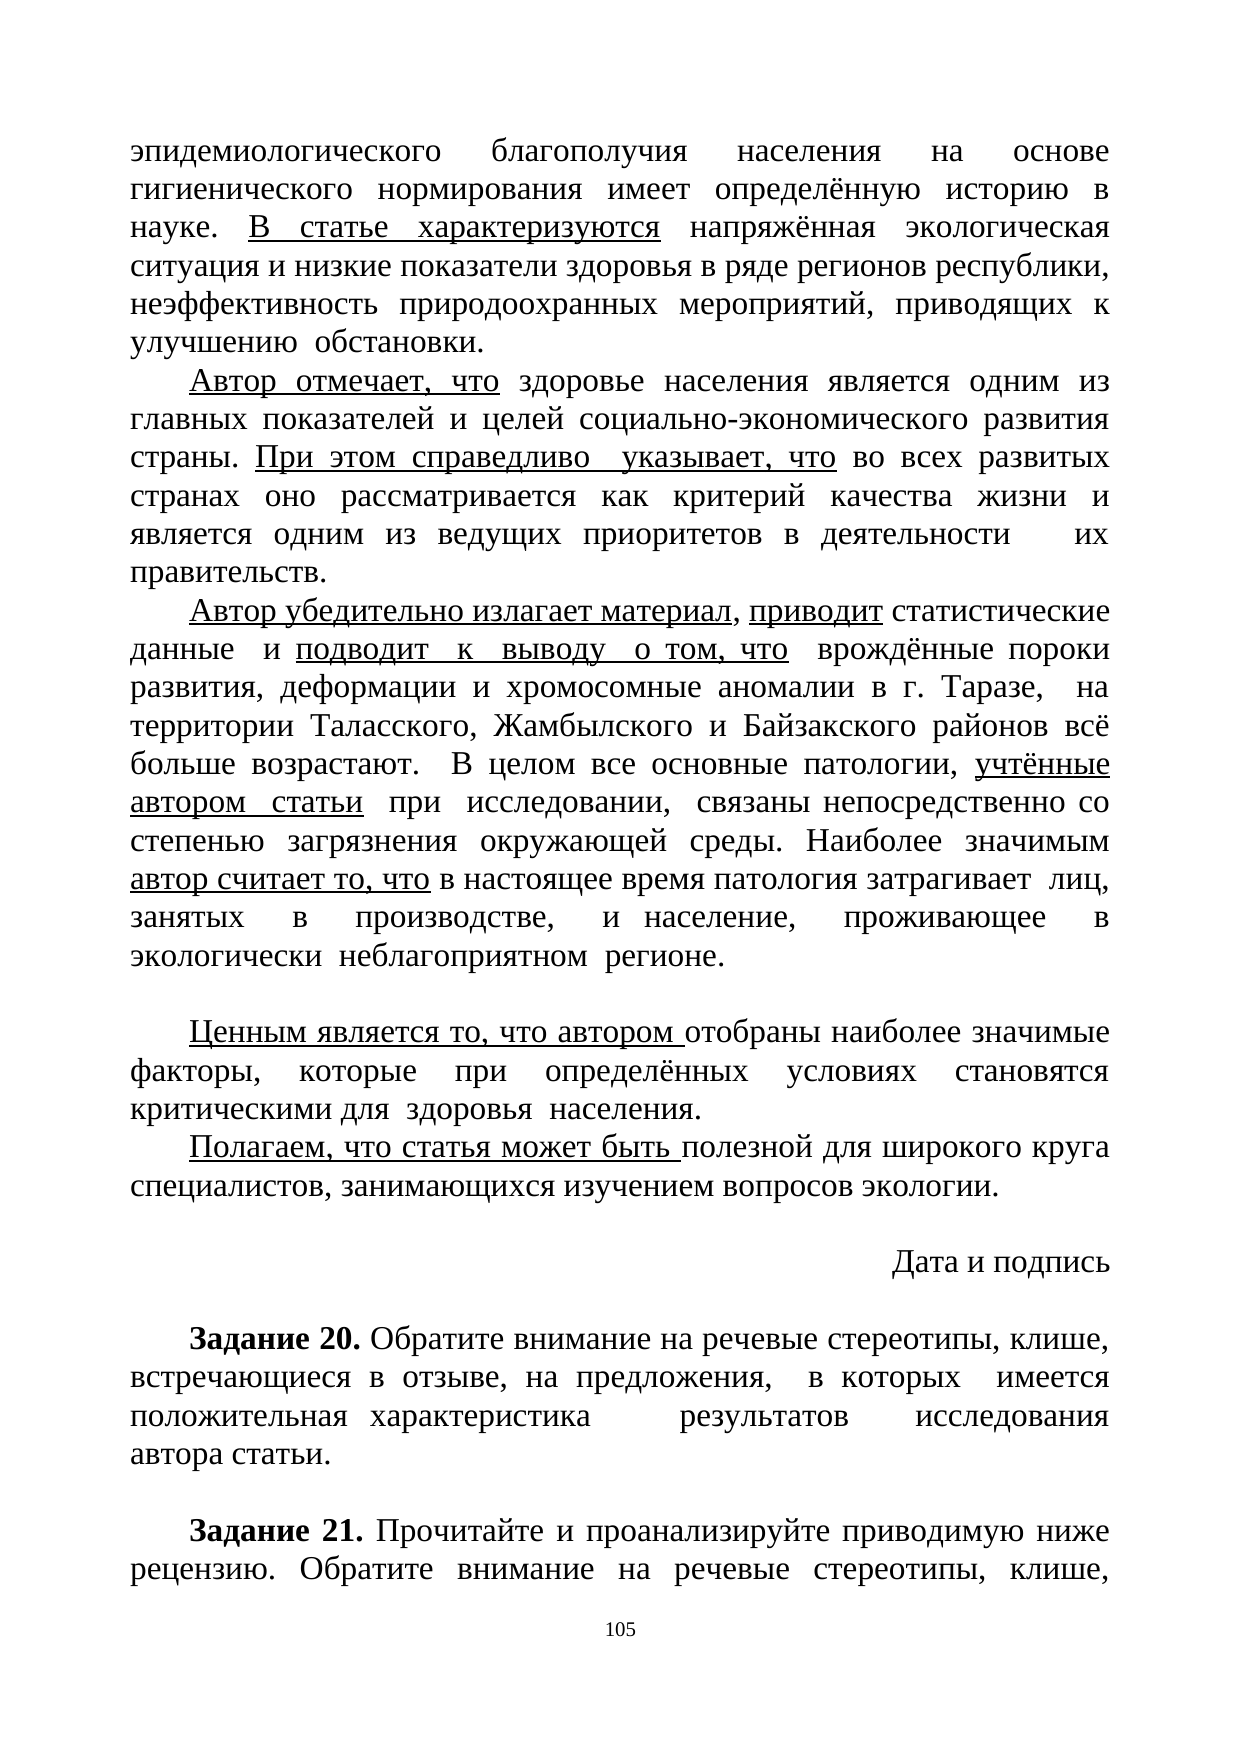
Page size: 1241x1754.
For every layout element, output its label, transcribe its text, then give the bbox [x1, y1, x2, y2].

text Автор убедительно излагает материал, приводит статистические данные и подводит к выводу о том, что врождённые пороки развития, деформации и хромосомные аномалии в г. Таразе, на территории Таласского, Жамбылского и Байзакского районов всё больше возрастают. В целом все основные патологии, учтённые автором статьи при исследовании, связаны непосредственно со степенью загрязнения окружающей среды. Наиболее значимым автор считает то, что в настоящее время патология затрагивает лиц, занятых в производстве, и население, проживающее в экологически неблагоприятном регионе. [130, 590, 1110, 973]
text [130, 130, 1110, 360]
text Полагаем, что статья может быть полезной для широкого круга специалистов, занимающихся изучением вопросов экологии. [130, 1127, 1110, 1203]
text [130, 1510, 1110, 1587]
text Задание 20. Обратите внимание на речевые стереотипы, клише, встречающиеся в отзыве, на предложения, в которых имеется положительная характеристика результатов исследования автора статьи. [130, 1318, 1110, 1472]
text Автор отмечает, что здоровье населения является одним из главных показателей и целей социально-экономического развития страны. При этом справедливо указывает, что во всех развитых странах оно рассматривается как критерий качества жизни и является одним из ведущих приоритетов в деятельности их правительств. [130, 360, 1110, 590]
text Дата и подпись [130, 1242, 1110, 1280]
text Ценным является то, что автором отобраны наиболее значимые факторы, которые при определённых условиях становятся критическими для здоровья населения. [130, 1012, 1110, 1127]
